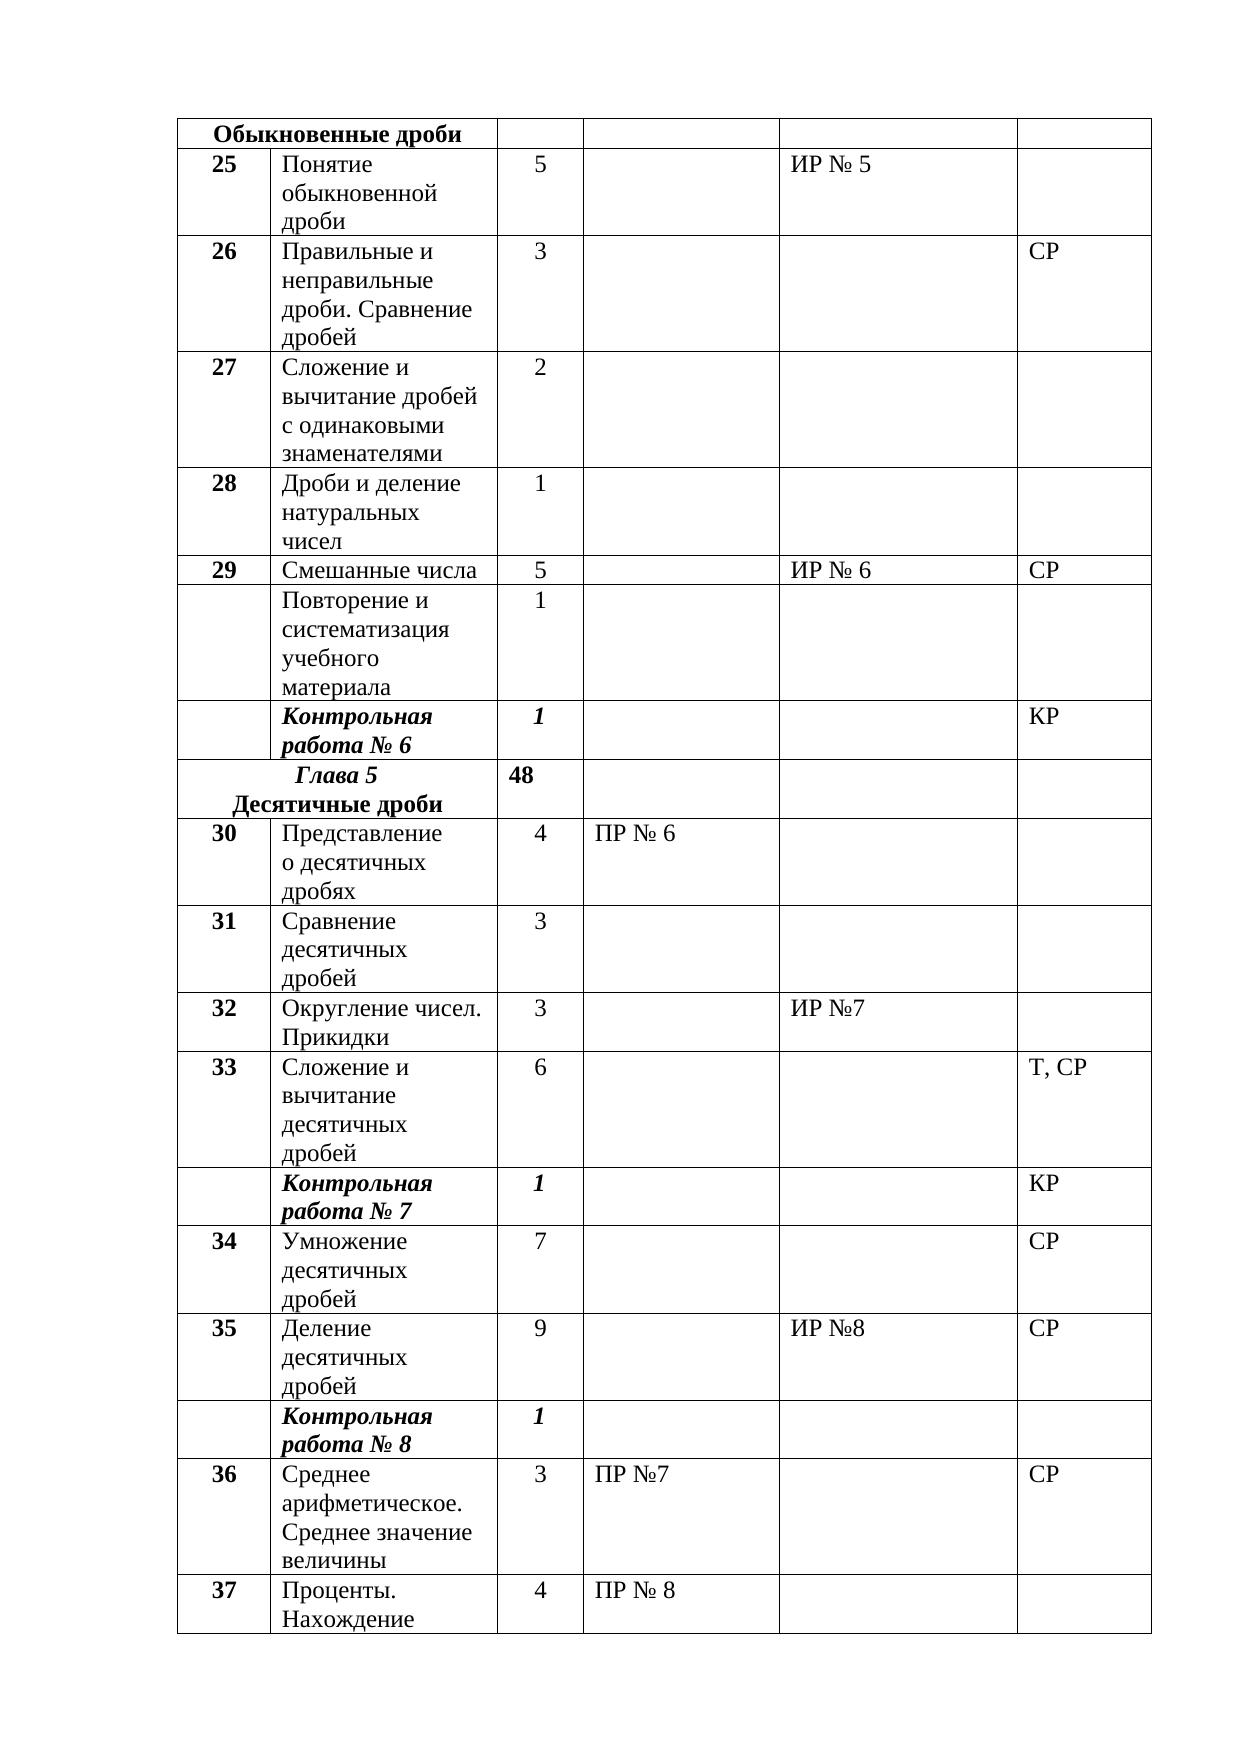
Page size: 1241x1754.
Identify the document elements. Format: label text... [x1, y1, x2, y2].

table_cell [780, 1226, 1017, 1312]
table_cell [584, 236, 779, 351]
table_cell 4 [498, 1575, 583, 1633]
table_cell [1018, 585, 1151, 700]
table_cell 27 [178, 352, 270, 467]
table_cell [1018, 468, 1151, 554]
table_cell 2 [498, 352, 583, 467]
table_cell [1018, 760, 1151, 817]
table_cell [780, 1052, 1017, 1167]
table_cell СР [1018, 236, 1151, 351]
table_cell 3 [498, 993, 583, 1051]
table_cell СР [1018, 1459, 1151, 1574]
table_cell 4 [498, 819, 583, 905]
table_cell 30 [178, 819, 270, 905]
table_cell Смешанные числа [271, 556, 497, 584]
table_cell СР [1018, 1314, 1151, 1400]
table_cell СР [1018, 1226, 1151, 1312]
table_cell [780, 1459, 1017, 1574]
table_cell 48 [498, 760, 583, 817]
table_cell 35 [178, 1314, 270, 1400]
table_cell [780, 819, 1017, 905]
table_cell [780, 760, 1017, 817]
table_cell ИР № 5 [780, 149, 1017, 235]
table_cell [780, 585, 1017, 700]
table_cell 28 [178, 468, 270, 554]
table_cell [584, 149, 779, 235]
table_cell ПР № 8 [584, 1575, 779, 1633]
table_cell [584, 468, 779, 554]
table_cell [584, 1052, 779, 1167]
table_cell [780, 701, 1017, 759]
table_cell СР [1018, 556, 1151, 584]
table_cell Правильные и неправильные дроби. Сравнение дробей [271, 236, 497, 351]
table_cell Сложение и вычитание дробей с одинаковыми знаменателями [271, 352, 497, 467]
table_cell [178, 1168, 270, 1225]
table_cell 33 [178, 1052, 270, 1167]
table_cell Контрольная работа № 6 [271, 701, 497, 759]
table_cell [1018, 1401, 1151, 1458]
table_cell ИР №8 [780, 1314, 1017, 1400]
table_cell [271, 1575, 497, 1633]
table_cell 1 [498, 1401, 583, 1458]
table_cell [584, 1226, 779, 1312]
table_cell КР [1018, 1168, 1151, 1225]
table_cell Дроби и деление натуральных чисел [271, 468, 497, 554]
table_cell 3 [498, 236, 583, 351]
table_cell 32 [178, 993, 270, 1051]
table_cell [1018, 993, 1151, 1051]
table_cell [780, 119, 1017, 148]
table_cell [584, 701, 779, 759]
table_cell 1 [498, 585, 583, 700]
table_cell [780, 468, 1017, 554]
table_cell [584, 556, 779, 584]
table_cell 3 [498, 906, 583, 992]
table_cell [178, 701, 270, 759]
table_cell [584, 1168, 779, 1225]
table_cell [1018, 119, 1151, 148]
table_cell Представление о десятичных дробях [271, 819, 497, 905]
table_cell Сравнение десятичных дробей [271, 906, 497, 992]
table_cell [780, 1575, 1017, 1633]
table_cell Повторение и систематизация учебного материала [271, 585, 497, 700]
table_cell [178, 1401, 270, 1458]
table_cell Сложение и вычитание десятичных дробей [271, 1052, 497, 1167]
table_cell [584, 1401, 779, 1458]
table_cell [780, 236, 1017, 351]
table_cell [780, 906, 1017, 992]
table_cell ПР №7 [584, 1459, 779, 1574]
table_cell [1018, 352, 1151, 467]
table_cell 1 [498, 468, 583, 554]
table_cell 5 [498, 149, 583, 235]
table_cell Умножение десятичных дробей [271, 1226, 497, 1312]
table_cell Глава 5 Десятичные дроби [178, 760, 497, 817]
table_cell 1 [498, 701, 583, 759]
table_cell [1018, 1575, 1151, 1633]
table_cell Контрольная работа № 7 [271, 1168, 497, 1225]
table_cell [178, 119, 497, 148]
table_cell ПР № 6 [584, 819, 779, 905]
table_cell Т, СР [1018, 1052, 1151, 1167]
table_cell [584, 906, 779, 992]
table_cell [780, 1401, 1017, 1458]
table_cell [1018, 149, 1151, 235]
table_cell 3 [498, 1459, 583, 1574]
table_cell 5 [498, 556, 583, 584]
table_cell ИР №7 [780, 993, 1017, 1051]
table_cell [1018, 906, 1151, 992]
table_cell [780, 1168, 1017, 1225]
table_cell [1018, 819, 1151, 905]
table_cell Понятие обыкновенной дроби [271, 149, 497, 235]
table_cell [584, 352, 779, 467]
table_cell 18 [498, 119, 583, 148]
table_cell [584, 993, 779, 1051]
table_cell Округление чисел. Прикидки [271, 993, 497, 1051]
table_cell [178, 585, 270, 700]
table_cell 6 [498, 1052, 583, 1167]
table_cell ИР № 6 [780, 556, 1017, 584]
table_cell [584, 760, 779, 817]
table_cell [584, 1314, 779, 1400]
table_cell Деление десятичных дробей [271, 1314, 497, 1400]
table_cell 9 [498, 1314, 583, 1400]
table_cell [584, 119, 779, 148]
table_cell Среднее арифметическое. Среднее значение величины [271, 1459, 497, 1574]
table_cell [584, 585, 779, 700]
table_cell 1 [498, 1168, 583, 1225]
table_cell 31 [178, 906, 270, 992]
table_cell 34 [178, 1226, 270, 1312]
table_cell 36 [178, 1459, 270, 1574]
table_cell Контрольная работа № 8 [271, 1401, 497, 1458]
table_cell [780, 352, 1017, 467]
table_cell КР [1018, 701, 1151, 759]
table_cell 25 [178, 149, 270, 235]
table_cell 29 [178, 556, 270, 584]
table_cell 37 [178, 1575, 270, 1633]
table_cell 7 [498, 1226, 583, 1312]
table_cell 26 [178, 236, 270, 351]
